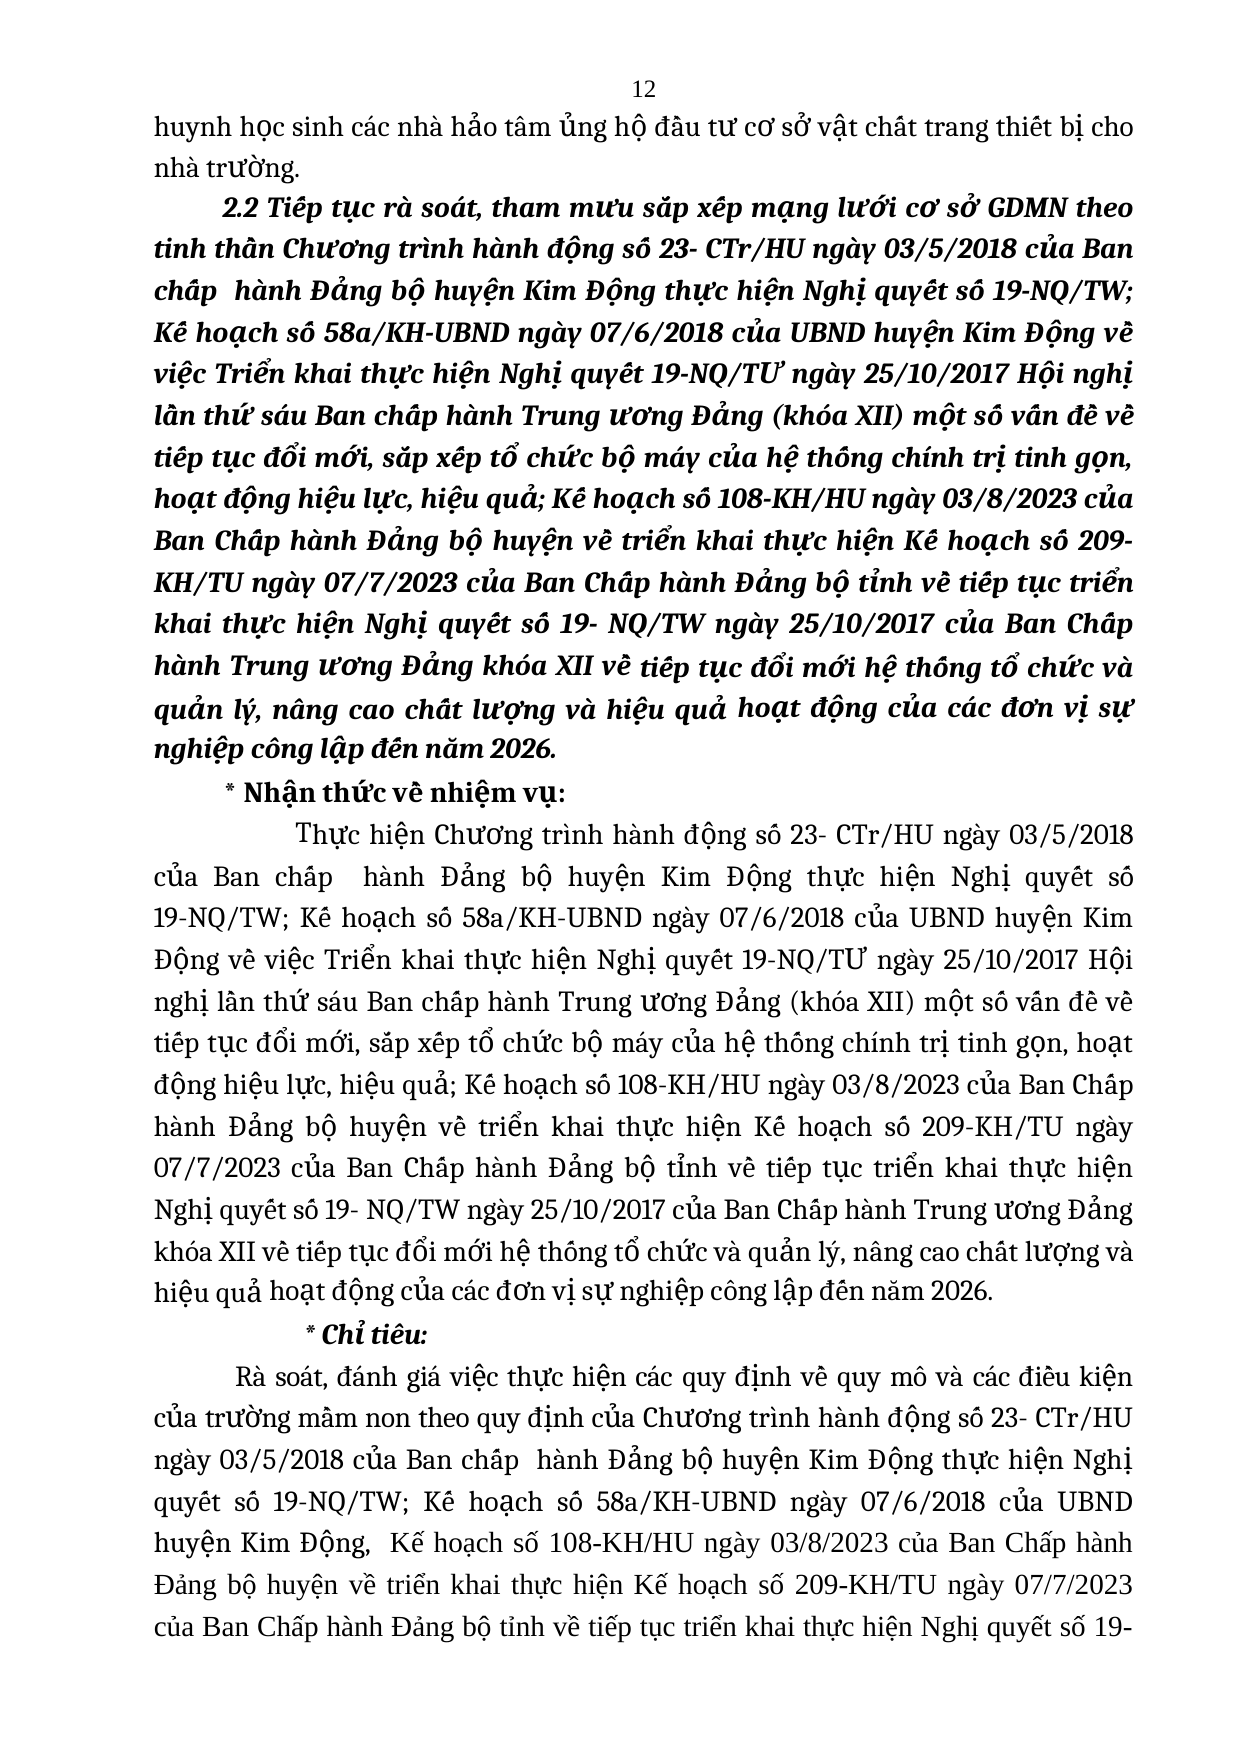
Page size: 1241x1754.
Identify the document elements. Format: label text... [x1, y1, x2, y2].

text Thực hiện Chương trình hành động số 23- CTr/HU ngày 03/5/2018 của Ban chấp hành Đảng bộ huyện Kim Động thực hiện Nghị quyết số 19-NQ/TW; Kế hoạch số 58a/KH-UBND ngày 07/6/2018 của UBND huyện Kim Động về việc Triển khai thực hiện Nghị quyết 19-NQ/TƯ ngày 25/10/2017 Hội nghị lần thứ sáu Ban chấp hành Trung ương Đảng (khóa XII) một số vấn đề về tiếp tục đổi mới, sắp xếp tổ chức bộ máy của hệ thống chính trị tinh gọn, hoạt động hiệu lực, hiệu quả; Kế hoạch số 108-KH/HU ngày 03/8/2023 của Ban Chấp hành Đảng bộ huyện về triển khai thực hiện Kế hoạch số 209-KH/TU ngày 07/7/2023 của Ban Chấp hành Đảng bộ tỉnh về tiếp tục triển khai thực hiện Nghị quyết số 19- NQ/TW ngày 25/10/2017 của Ban Chấp hành Trung ương Đảng khóa XII về tiếp tục đổi mới hệ thống tổ chức và quản lý, nâng cao chất lượng và hiệu quả hoạt động của các đơn vị sự nghiệp công lập đến năm 2026. [153, 811, 1134, 1311]
text * Nhận thức về nhiệm vụ: [153, 769, 1134, 811]
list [153, 1353, 1134, 1644]
list * Chỉ tiêu: [153, 1311, 1134, 1353]
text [153, 103, 1134, 186]
text 2.2 Tiếp tục rà soát, tham mưu sắp xếp mạng lưới cơ sở GDMN theo tinh thần Chương trình hành động số 23- CTr/HU ngày 03/5/2018 của Ban chấp hành Đảng bộ huyện Kim Động thực hiện Nghị quyết số 19-NQ/TW; Kế hoạch số 58a/KH-UBND ngày 07/6/2018 của UBND huyện Kim Động về việc Triển khai thực hiện Nghị quyết 19-NQ/TƯ ngày 25/10/2017 Hội nghị lần thứ sáu Ban chấp hành Trung ương Đảng (khóa XII) một số vấn đề về tiếp tục đổi mới, sắp xếp tổ chức bộ máy của hệ thống chính trị tinh gọn, hoạt động hiệu lực, hiệu quả; Kế hoạch số 108-KH/HU ngày 03/8/2023 của Ban Chấp hành Đảng bộ huyện về triển khai thực hiện Kế hoạch số 209-KH/TU ngày 07/7/2023 của Ban Chấp hành Đảng bộ tỉnh về tiếp tục triển khai thực hiện Nghị quyết số 19- NQ/TW ngày 25/10/2017 của Ban Chấp hành Trung ương Đảng khóa XII về tiếp tục đổi mới hệ thống tổ chức và quản lý, nâng cao chất lượng và hiệu quả hoạt động của các đơn vị sự nghiệp công lập đến năm 2026. [153, 186, 1134, 769]
